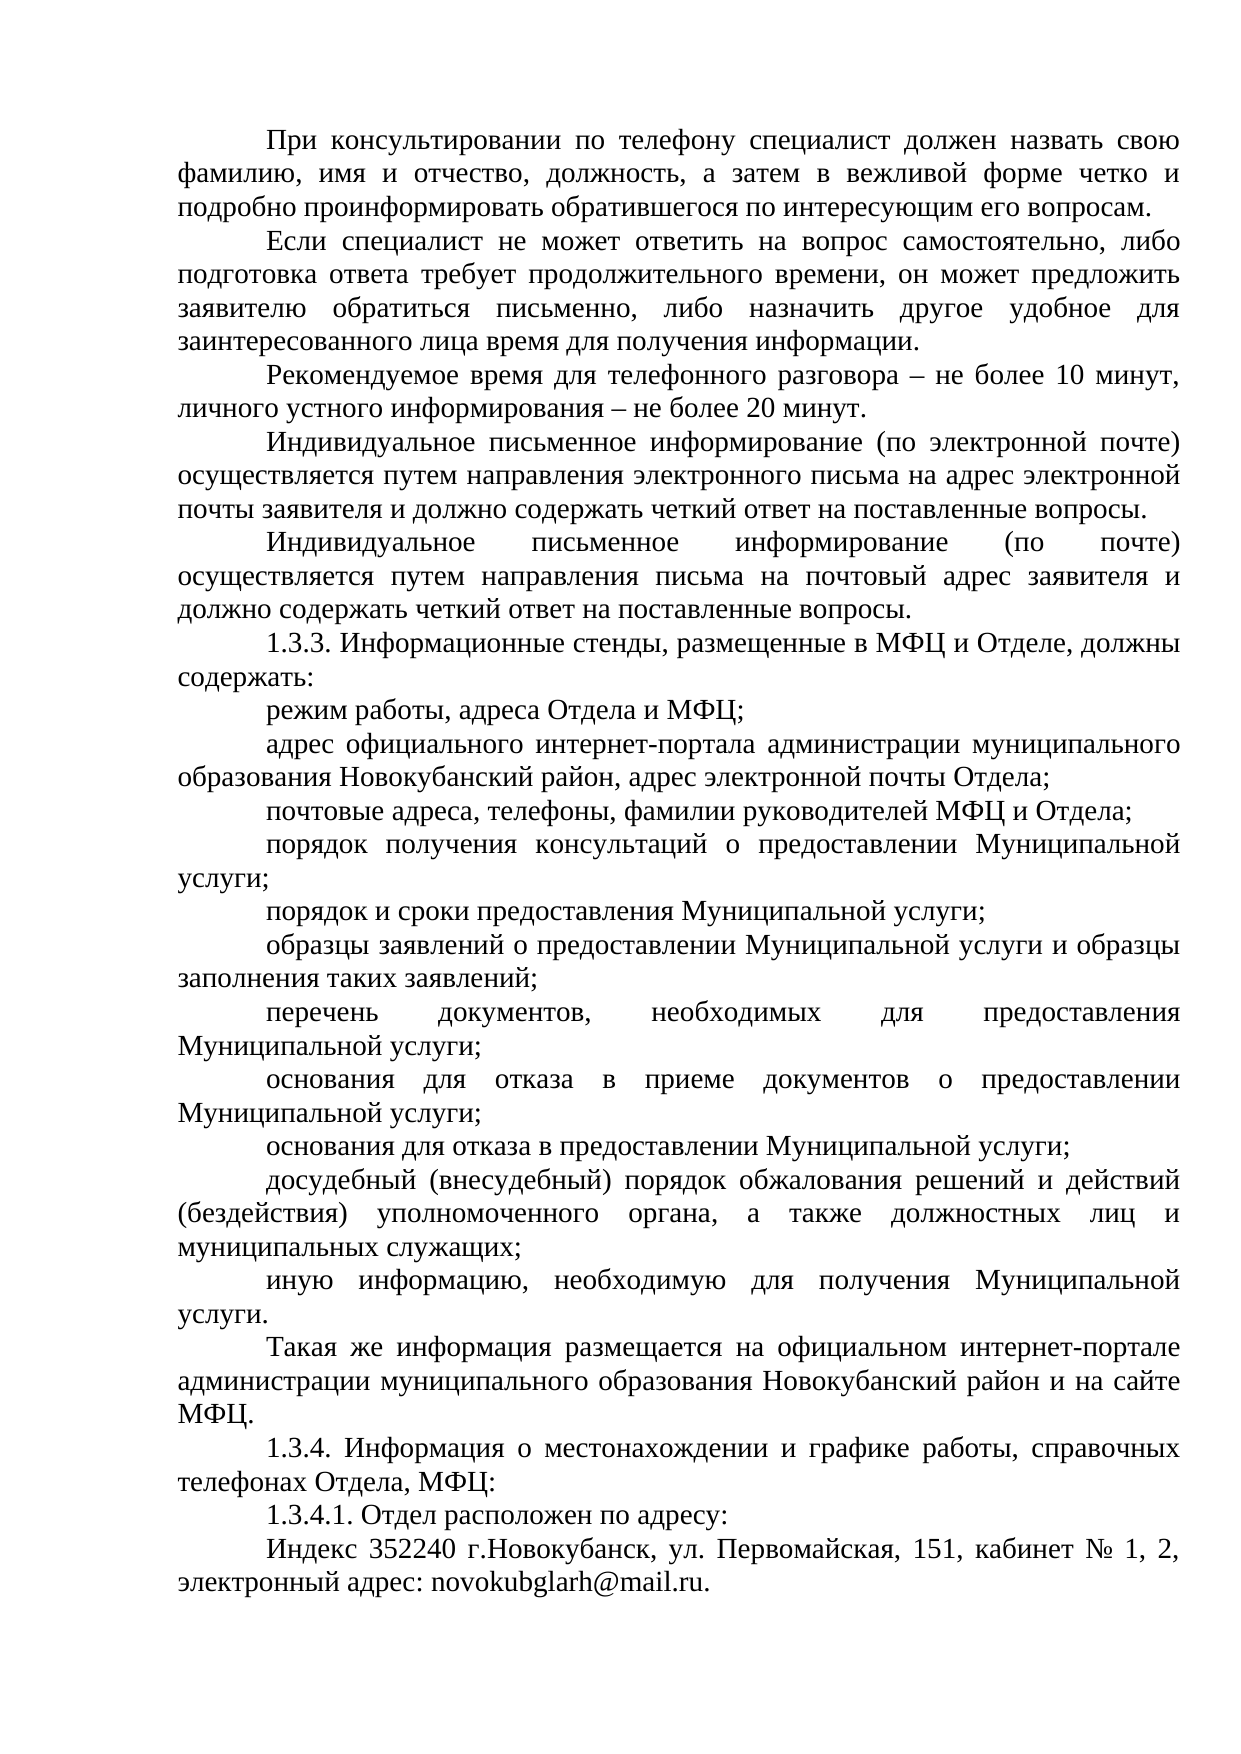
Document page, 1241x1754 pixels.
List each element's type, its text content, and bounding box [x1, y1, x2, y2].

text основания для отказа в предоставлении Муниципальной услуги; [177, 1128, 1181, 1162]
text режим работы, адреса Отдела и МФЦ; [177, 692, 1181, 726]
text почтовые адреса, телефоны, фамилии руководителей МФЦ и Отдела; [177, 793, 1181, 826]
text иную информацию, необходимую для получения Муниципальной услуги. [177, 1262, 1181, 1329]
text порядок получения консультаций о предоставлении Муниципальной услуги; [177, 826, 1181, 893]
text адрес официального интернет-портала администрации муниципального образования Новокубанский район, адрес электронной почты Отдела; [177, 726, 1181, 793]
text перечень документов, необходимых для предоставления Муниципальной услуги; [177, 994, 1181, 1061]
text основания для отказа в приеме документов о предоставлении Муниципальной услуги; [177, 1061, 1181, 1128]
text При консультировании по телефону специалист должен назвать свою фамилию, имя и отчество, должность, а затем в вежливой форме четко и подробно проинформировать обратившегося по интересующим его вопросам. [177, 122, 1181, 223]
text Рекомендуемое время для телефонного разговора – не более 10 минут, личного устного информирования – не более 20 минут. [177, 357, 1181, 424]
text 1.3.3. Информационные стенды, размещенные в МФЦ и Отделе, должны содержать: [177, 625, 1181, 692]
text Такая же информация размещается на официальном интернет-портале администрации муниципального образования Новокубанский район и на сайте МФЦ. [177, 1329, 1181, 1430]
text Если специалист не может ответить на вопрос самостоятельно, либо подготовка ответа требует продолжительного времени, он может предложить заявителю обратиться письменно, либо назначить другое удобное для заинтересованного лица время для получения информации. [177, 223, 1181, 357]
text Индекс 352240 г.Новокубанск, ул. Первомайская, 151, кабинет № 1, 2, электронный адрес: novokubglarh@mail.ru. [177, 1531, 1181, 1598]
text Индивидуальное письменное информирование (по почте) осуществляется путем направления письма на почтовый адрес заявителя и должно содержать четкий ответ на поставленные вопросы. [177, 524, 1181, 625]
text 1.3.4. Информация о местонахождении и графике работы, справочных телефонах Отдела, МФЦ: [177, 1430, 1181, 1497]
text досудебный (внесудебный) порядок обжалования решений и действий (бездействия) уполномоченного органа, а также должностных лиц и муниципальных служащих; [177, 1162, 1181, 1262]
text образцы заявлений о предоставлении Муниципальной услуги и образцы заполнения таких заявлений; [177, 927, 1181, 994]
text Индивидуальное письменное информирование (по электронной почте) осуществляется путем направления электронного письма на адрес электронной почты заявителя и должно содержать четкий ответ на поставленные вопросы. [177, 424, 1181, 524]
text порядок и сроки предоставления Муниципальной услуги; [177, 893, 1181, 927]
text 1.3.4.1. Отдел расположен по адресу: [177, 1497, 1181, 1531]
